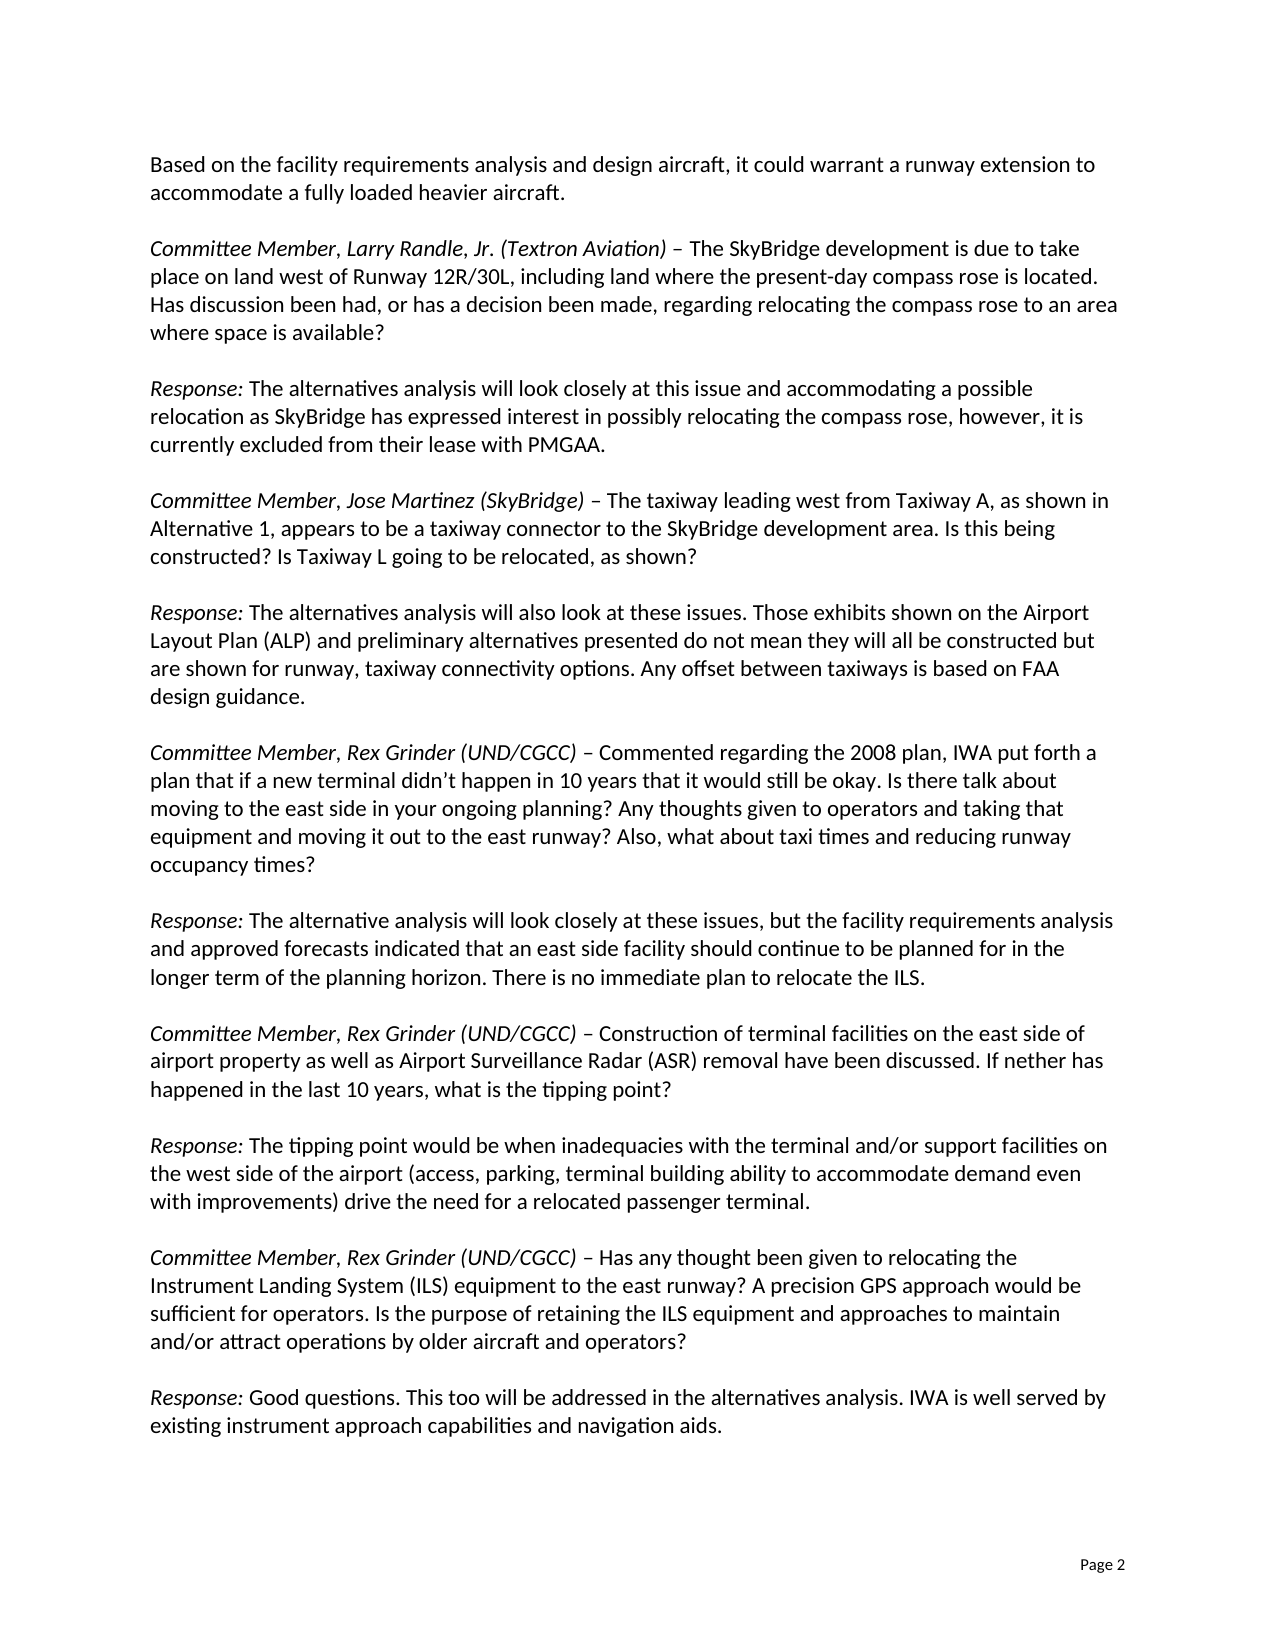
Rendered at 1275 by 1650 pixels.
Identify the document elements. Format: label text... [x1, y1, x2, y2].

text Response: Good questions. This too will be addressed in the alternatives analysis. IWA is well served by existing instrument approach capabilities and navigation aids. [150, 1383, 1125, 1439]
text Committee Member, Rex Grinder (UND/CGCC) – Has any thought been given to relocating the Instrument Landing System (ILS) equipment to the east runway? A precision GPS approach would be sufficient for operators. Is the purpose of retaining the ILS equipment and approaches to maintain and/or attract operations by older aircraft and operators? [150, 1243, 1125, 1355]
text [150, 150, 1125, 206]
text Committee Member, Rex Grinder (UND/CGCC) – Commented regarding the 2008 plan, IWA put forth a plan that if a new terminal didn’t happen in 10 years that it would still be okay. Is there talk about moving to the east side in your ongoing planning? Any thoughts given to operators and taking that equipment and moving it out to the east runway? Also, what about taxi times and reducing runway occupancy times? [150, 738, 1125, 878]
text Committee Member, Rex Grinder (UND/CGCC) – Construction of terminal facilities on the east side of airport property as well as Airport Surveillance Radar (ASR) removal have been discussed. If nether has happened in the last 10 years, what is the tipping point? [150, 1019, 1125, 1103]
text Response: The alternatives analysis will look closely at this issue and accommodating a possible relocation as SkyBridge has expressed interest in possibly relocating the compass rose, however, it is currently excluded from their lease with PMGAA. [150, 374, 1125, 458]
text Committee Member, Jose Martinez (SkyBridge) – The taxiway leading west from Taxiway A, as shown in Alternative 1, appears to be a taxiway connector to the SkyBridge development area. Is this being constructed? Is Taxiway L going to be relocated, as shown? [150, 486, 1125, 570]
text Response: The alternatives analysis will also look at these issues. Those exhibits shown on the Airport Layout Plan (ALP) and preliminary alternatives presented do not mean they will all be constructed but are shown for runway, taxiway connectivity options. Any offset between taxiways is based on FAA design guidance. [150, 598, 1125, 710]
text Response: The alternative analysis will look closely at these issues, but the facility requirements analysis and approved forecasts indicated that an east side facility should continue to be planned for in the longer term of the planning horizon. There is no immediate plan to relocate the ILS. [150, 907, 1125, 991]
text Committee Member, Larry Randle, Jr. (Textron Aviation) – The SkyBridge development is due to take place on land west of Runway 12R/30L, including land where the present-day compass rose is located. Has discussion been had, or has a decision been made, regarding relocating the compass rose to an area where space is available? [150, 234, 1125, 346]
text Response: The tipping point would be when inadequacies with the terminal and/or support facilities on the west side of the airport (access, parking, terminal building ability to accommodate demand even with improvements) drive the need for a relocated passenger terminal. [150, 1131, 1125, 1215]
